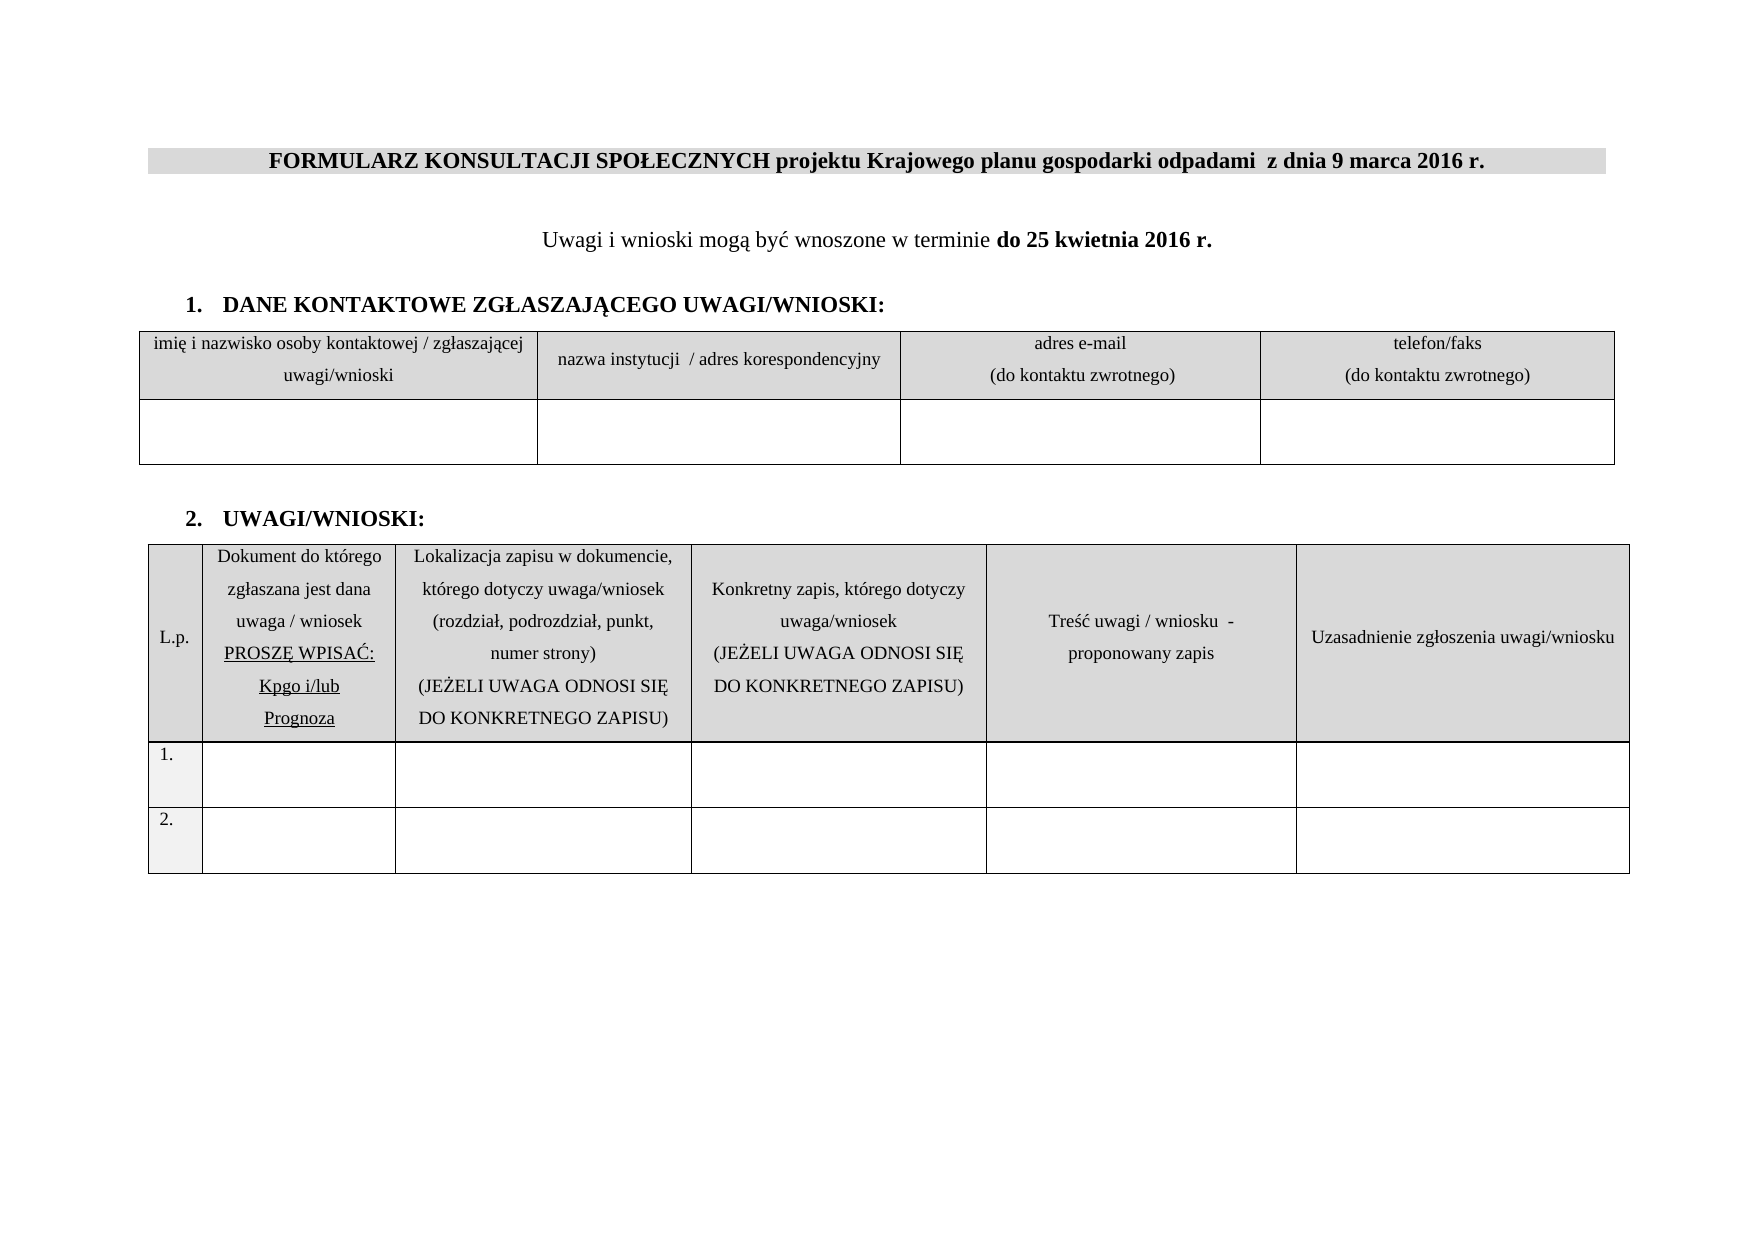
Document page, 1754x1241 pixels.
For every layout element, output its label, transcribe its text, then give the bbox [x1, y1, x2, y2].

table_header Konkretny zapis, którego dotyczy uwaga/wniosek (JEŻELI UWAGA ODNOSI SIĘ DO KONKRETNEGO ZAPISU) [692, 545, 986, 741]
table_header Uzasadnienie zgłoszenia uwagi/wniosku [1297, 545, 1629, 741]
table_cell [987, 743, 1296, 807]
table_header Dokument do którego zgłaszana jest dana uwaga / wniosek PROSZĘ WPISAĆ: Kpgo i/lub Prognoza [203, 545, 395, 741]
text FORMULARZ KONSULTACJI SPOŁECZNYCH projektu Krajowego planu gospodarki odpadami z dnia 9 marca 2016 r. [148, 148, 1606, 174]
table_cell [1261, 400, 1614, 464]
table_header imię i nazwisko osoby kontaktowej / zgłaszającej uwagi/wnioski [140, 332, 537, 399]
list UWAGI/WNIOSKI: [185, 505, 1606, 531]
table_cell [396, 743, 691, 807]
table_cell [149, 808, 202, 873]
list DANE KONTAKTOWE ZGŁASZAJĄCEGO UWAGI/WNIOSKI: [185, 291, 1606, 317]
table_header Lokalizacja zapisu w dokumencie, którego dotyczy uwaga/wniosek (rozdział, podrozdział, punkt, numer strony) (JEŻELI UWAGA ODNOSI SIĘ DO KONKRETNEGO ZAPISU) [396, 545, 691, 741]
table_cell [203, 743, 395, 807]
table_header adres e-mail (do kontaktu zwrotnego) [901, 332, 1260, 399]
table_cell [203, 808, 395, 873]
table_header Treść uwagi / wniosku -proponowany zapis [987, 545, 1296, 741]
table_cell [1297, 808, 1629, 873]
table_cell [538, 400, 900, 464]
table_cell [396, 808, 691, 873]
table_cell [1297, 743, 1629, 807]
table_header L.p. [149, 545, 202, 741]
table_cell [901, 400, 1260, 464]
table_cell [692, 743, 986, 807]
table_header telefon/faks (do kontaktu zwrotnego) [1261, 332, 1614, 399]
text Uwagi i wnioski mogą być wnoszone w terminie do 25 kwietnia 2016 r. [148, 227, 1606, 253]
table_cell [149, 743, 202, 807]
table_cell [987, 808, 1296, 873]
table_header nazwa instytucji / adres korespondencyjny [538, 332, 900, 399]
table_cell [140, 400, 537, 464]
table_cell [692, 808, 986, 873]
